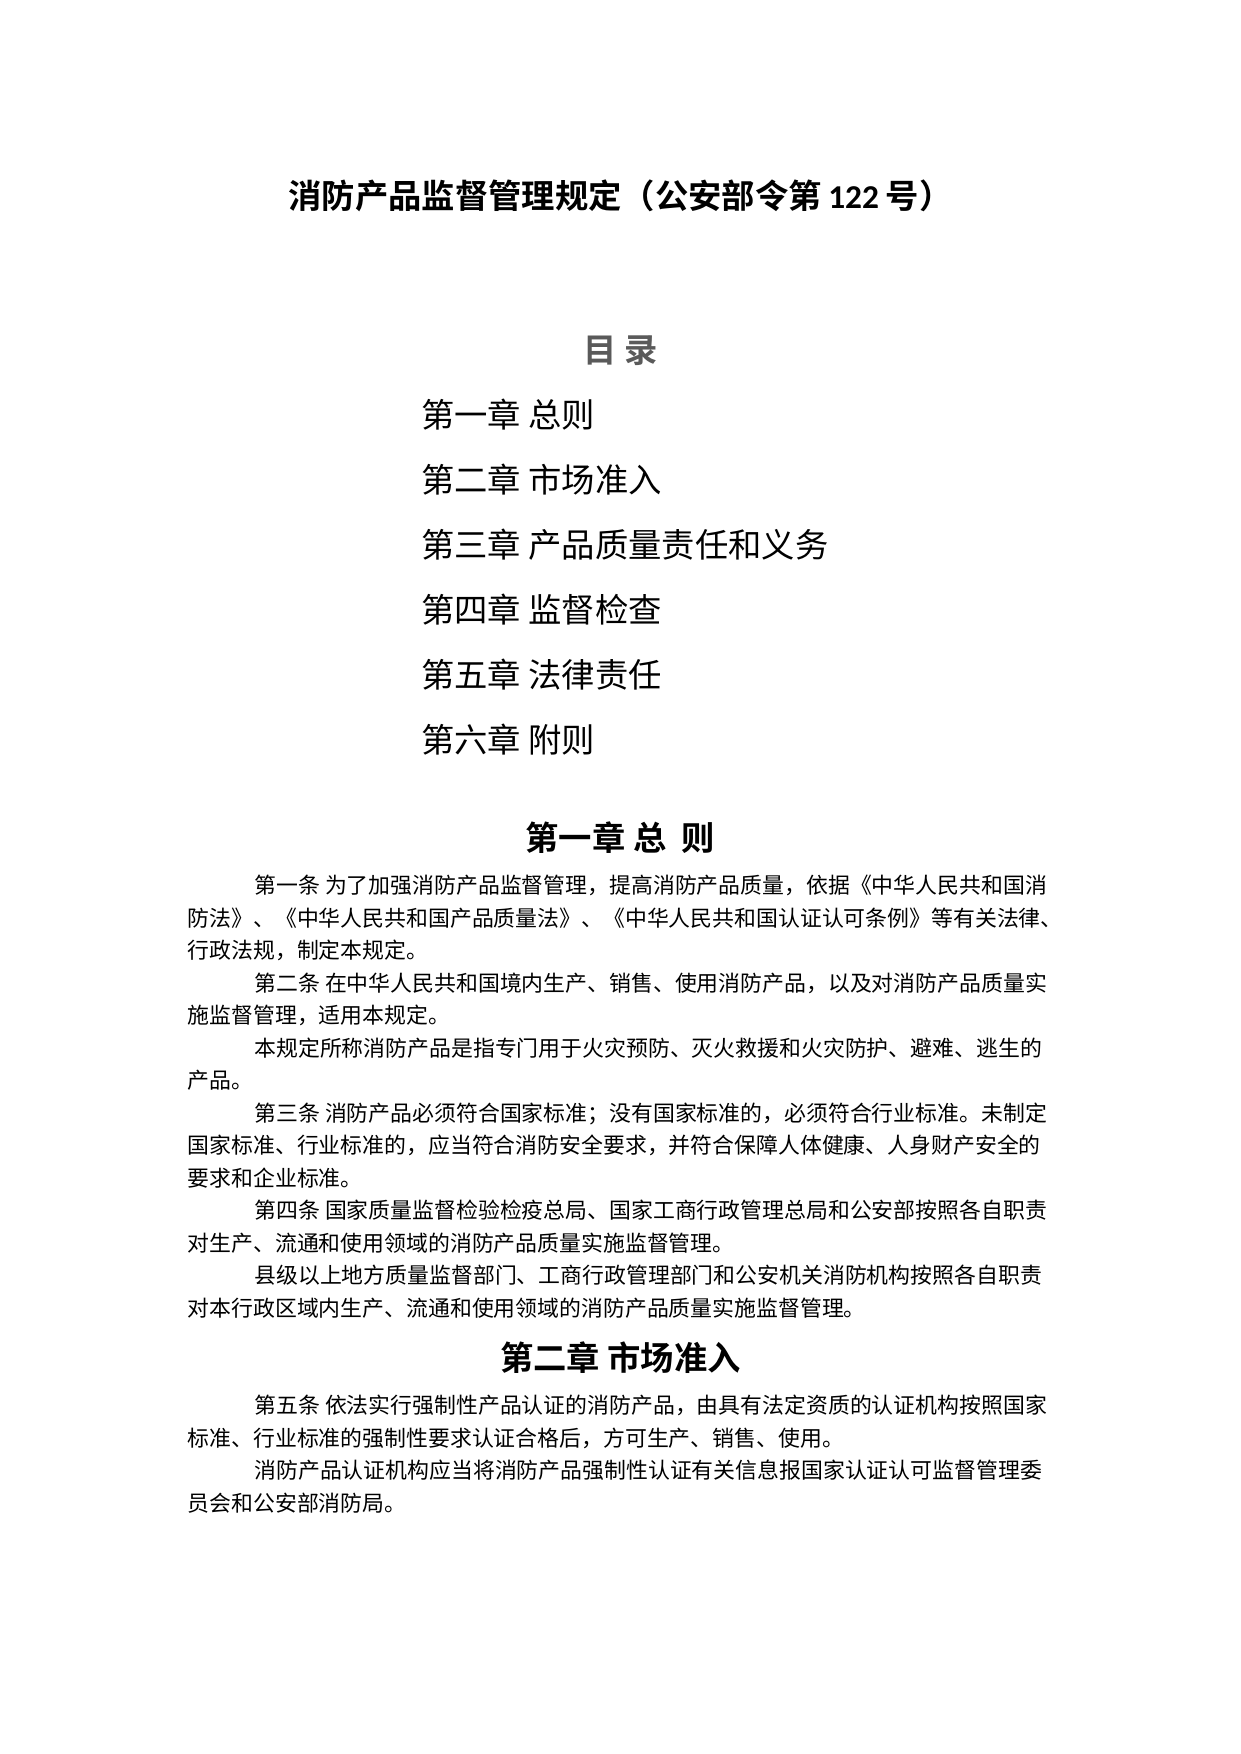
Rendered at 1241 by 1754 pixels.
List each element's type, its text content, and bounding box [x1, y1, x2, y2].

text 第五条 依法实行强制性产品认证的消防产品，由具有法定资质的认证机构按照国家标准、行业标准的强制性要求认证合格后，方可生产、销售、使用。 [187, 1388, 1053, 1453]
text 第二条 在中华人民共和国境内生产、销售、使用消防产品，以及对消防产品质量实施监督管理，适用本规定。 [187, 965, 1053, 1030]
text 第二章 市场准入 [187, 445, 1053, 510]
text 本规定所称消防产品是指专门用于火灾预防、灭火救援和火灾防护、避难、逃生的产品。 [187, 1030, 1053, 1095]
text 第一章 总 则 [187, 803, 1053, 868]
text 第三章 产品质量责任和义务 [187, 510, 1053, 575]
text 目 录 [187, 315, 1053, 380]
text 第二章 市场准入 [187, 1323, 1053, 1388]
text 第五章 法律责任 [187, 640, 1053, 705]
text 消防产品认证机构应当将消防产品强制性认证有关信息报国家认证认可监督管理委员会和公安部消防局。 [187, 1453, 1053, 1518]
text 第四条 国家质量监督检验检疫总局、国家工商行政管理总局和公安部按照各自职责对生产、流通和使用领域的消防产品质量实施监督管理。 [187, 1193, 1053, 1258]
text 第三条 消防产品必须符合国家标准；没有国家标准的，必须符合行业标准。未制定国家标准、行业标准的，应当符合消防安全要求，并符合保障人体健康、人身财产安全的要求和企业标准。 [187, 1095, 1053, 1193]
text 第一章 总则 [187, 380, 1053, 445]
text 第一条 为了加强消防产品监督管理，提高消防产品质量，依据《中华人民共和国消防法》、《中华人民共和国产品质量法》、《中华人民共和国认证认可条例》等有关法律、行政法规，制定本规定。 [187, 868, 1053, 965]
text 第四章 监督检查 [187, 575, 1053, 640]
text 消防产品监督管理规定（公安部令第122号） [187, 162, 1053, 227]
text 第六章 附则 [187, 705, 1053, 770]
text 县级以上地方质量监督部门、工商行政管理部门和公安机关消防机构按照各自职责对本行政区域内生产、流通和使用领域的消防产品质量实施监督管理。 [187, 1258, 1053, 1323]
